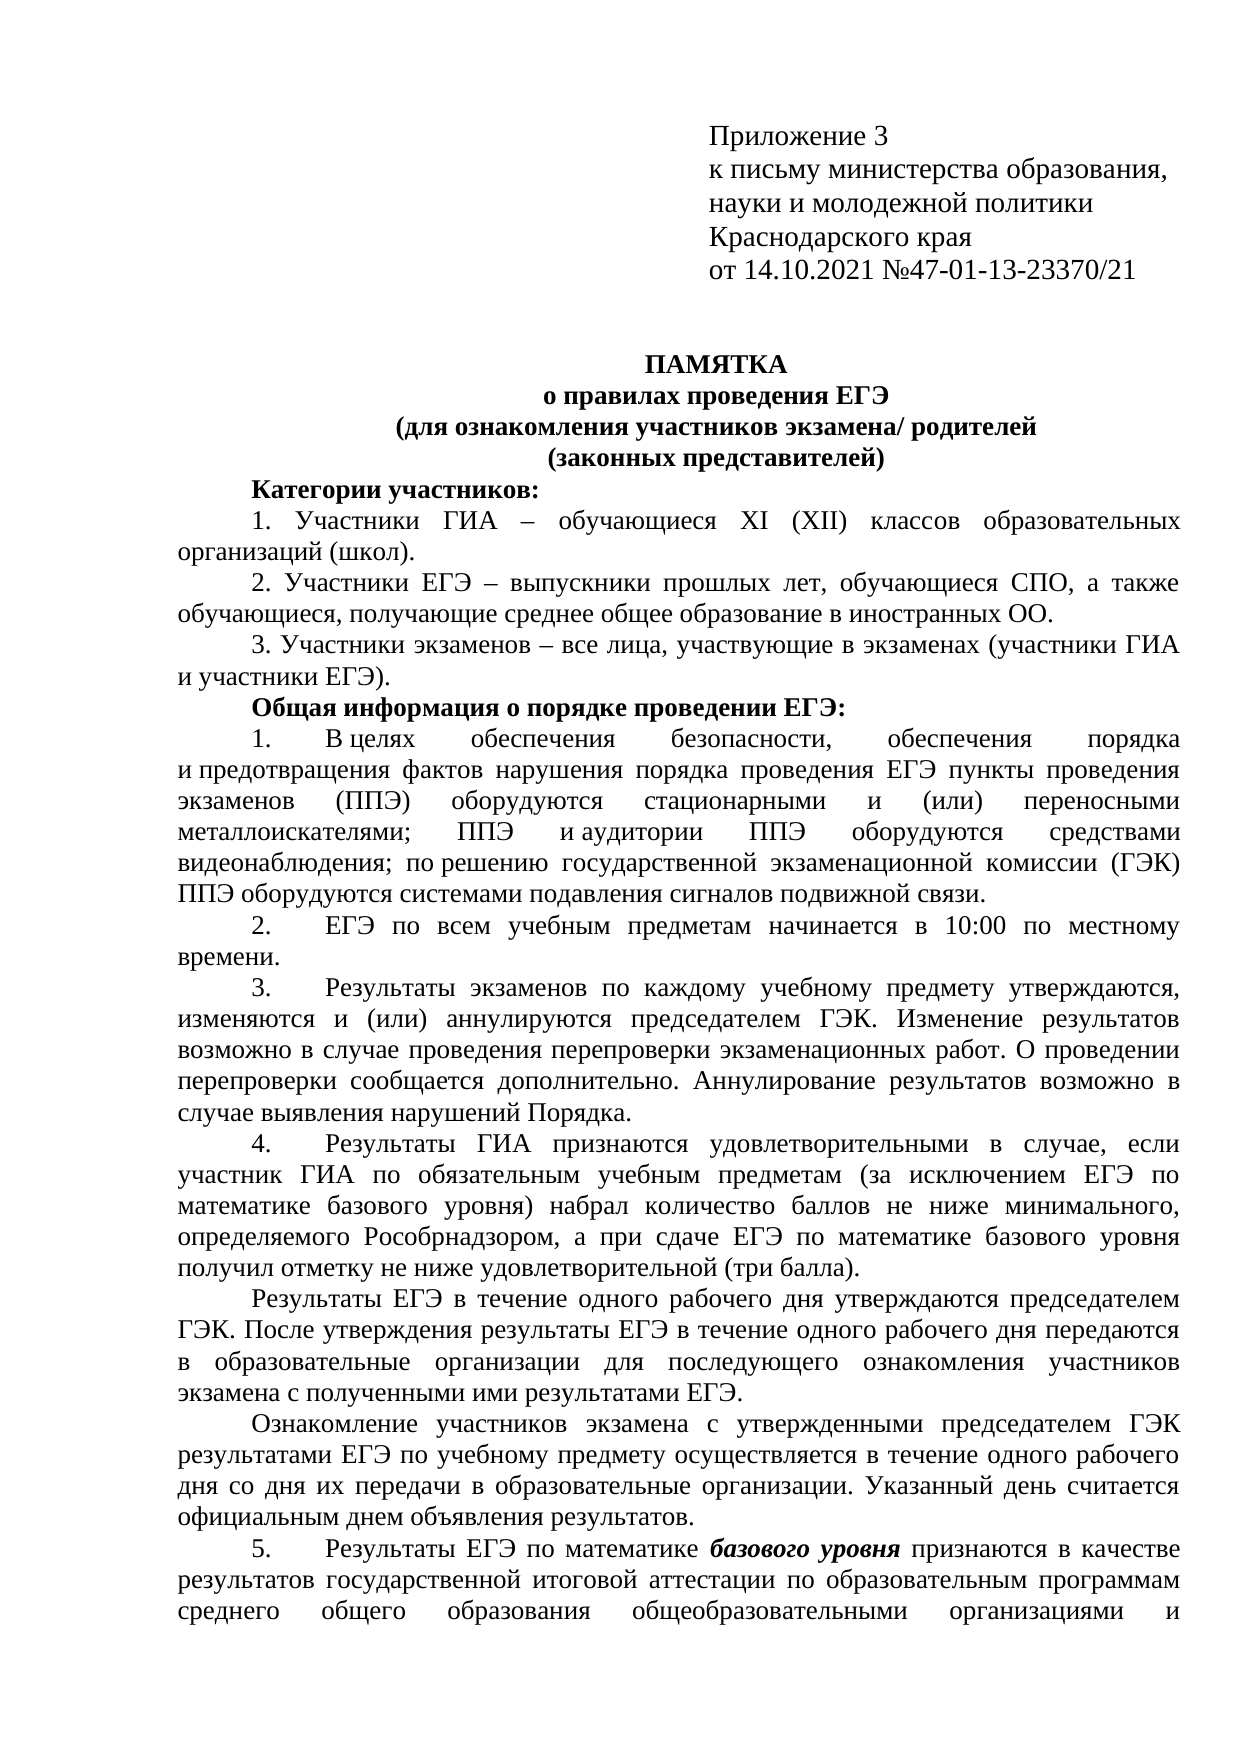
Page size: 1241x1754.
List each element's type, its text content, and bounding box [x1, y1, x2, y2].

text к письму министерства образования, науки и молодежной политики [709, 152, 1181, 219]
text Общая информация о порядке проведении ЕГЭ: [177, 691, 1181, 722]
text (законных представителей) [177, 442, 1181, 473]
text 2. Участники ЕГЭ – выпускники прошлых лет, обучающиеся СПО, а также обучающиеся, получающие среднее общее образование в иностранных ОО. [177, 566, 1181, 628]
text Приложение 3 [709, 118, 1181, 152]
text 1. Участники ГИА – обучающиеся XI (XII) классов образовательных организаций (школ). [177, 504, 1181, 566]
text Категории участников: [177, 473, 1181, 504]
list Результаты ГИА признаются удовлетворительными в случае, если участник ГИА по обязательным учебным предметам (за исключением ЕГЭ по математике базового уровня) набрал количество баллов не ниже минимального, определяемого Рособрнадзором, а при сдаче ЕГЭ по математике базового уровня получил отметку не ниже удовлетворительной (три балла). [177, 1127, 1181, 1282]
text (для ознакомления участников экзамена/ родителей [177, 410, 1181, 442]
list ЕГЭ по всем учебным предметам начинается в 10:00 по местному времени. [177, 909, 1181, 971]
text Краснодарского края [709, 219, 1181, 252]
text от 14.10.2021 №47-01-13-23370/21 [709, 252, 1181, 286]
text 3. Участники экзаменов – все лица, участвующие в экзаменах (участники ГИА и участники ЕГЭ). [177, 628, 1181, 691]
text Ознакомление участников экзамена с утвержденными председателем ГЭК результатами ЕГЭ по учебному предмету осуществляется в течение одного рабочего дня со дня их передачи в образовательные организации. Указанный день считается официальным днем объявления результатов. [177, 1407, 1181, 1532]
list Результаты экзаменов по каждому учебному предмету утверждаются, изменяются и (или) аннулируются председателем ГЭК. Изменение результатов возможно в случае проведения перепроверки экзаменационных работ. О проведении перепроверки сообщается дополнительно. Аннулирование результатов возможно в случае выявления нарушений Порядка. [177, 971, 1181, 1127]
text Результаты ЕГЭ в течение одного рабочего дня утверждаются председателем ГЭК. После утверждения результаты ЕГЭ в течение одного рабочего дня передаются в образовательные организации для последующего ознакомления участников экзамена с полученными ими результатами ЕГЭ. [177, 1282, 1181, 1407]
text ПАМЯТКА [177, 348, 1181, 379]
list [177, 1532, 1181, 1625]
list В целях обеспечения безопасности, обеспечения порядка и предотвращения фактов нарушения порядка проведения ЕГЭ пункты проведения экзаменов (ППЭ) оборудуются стационарными и (или) переносными металлоискателями; ППЭ и аудитории ППЭ оборудуются средствами видеонаблюдения; по решению государственной экзаменационной комиссии (ГЭК) ППЭ оборудуются системами подавления сигналов подвижной связи. [177, 722, 1181, 909]
text о правилах проведения ЕГЭ [177, 379, 1181, 410]
